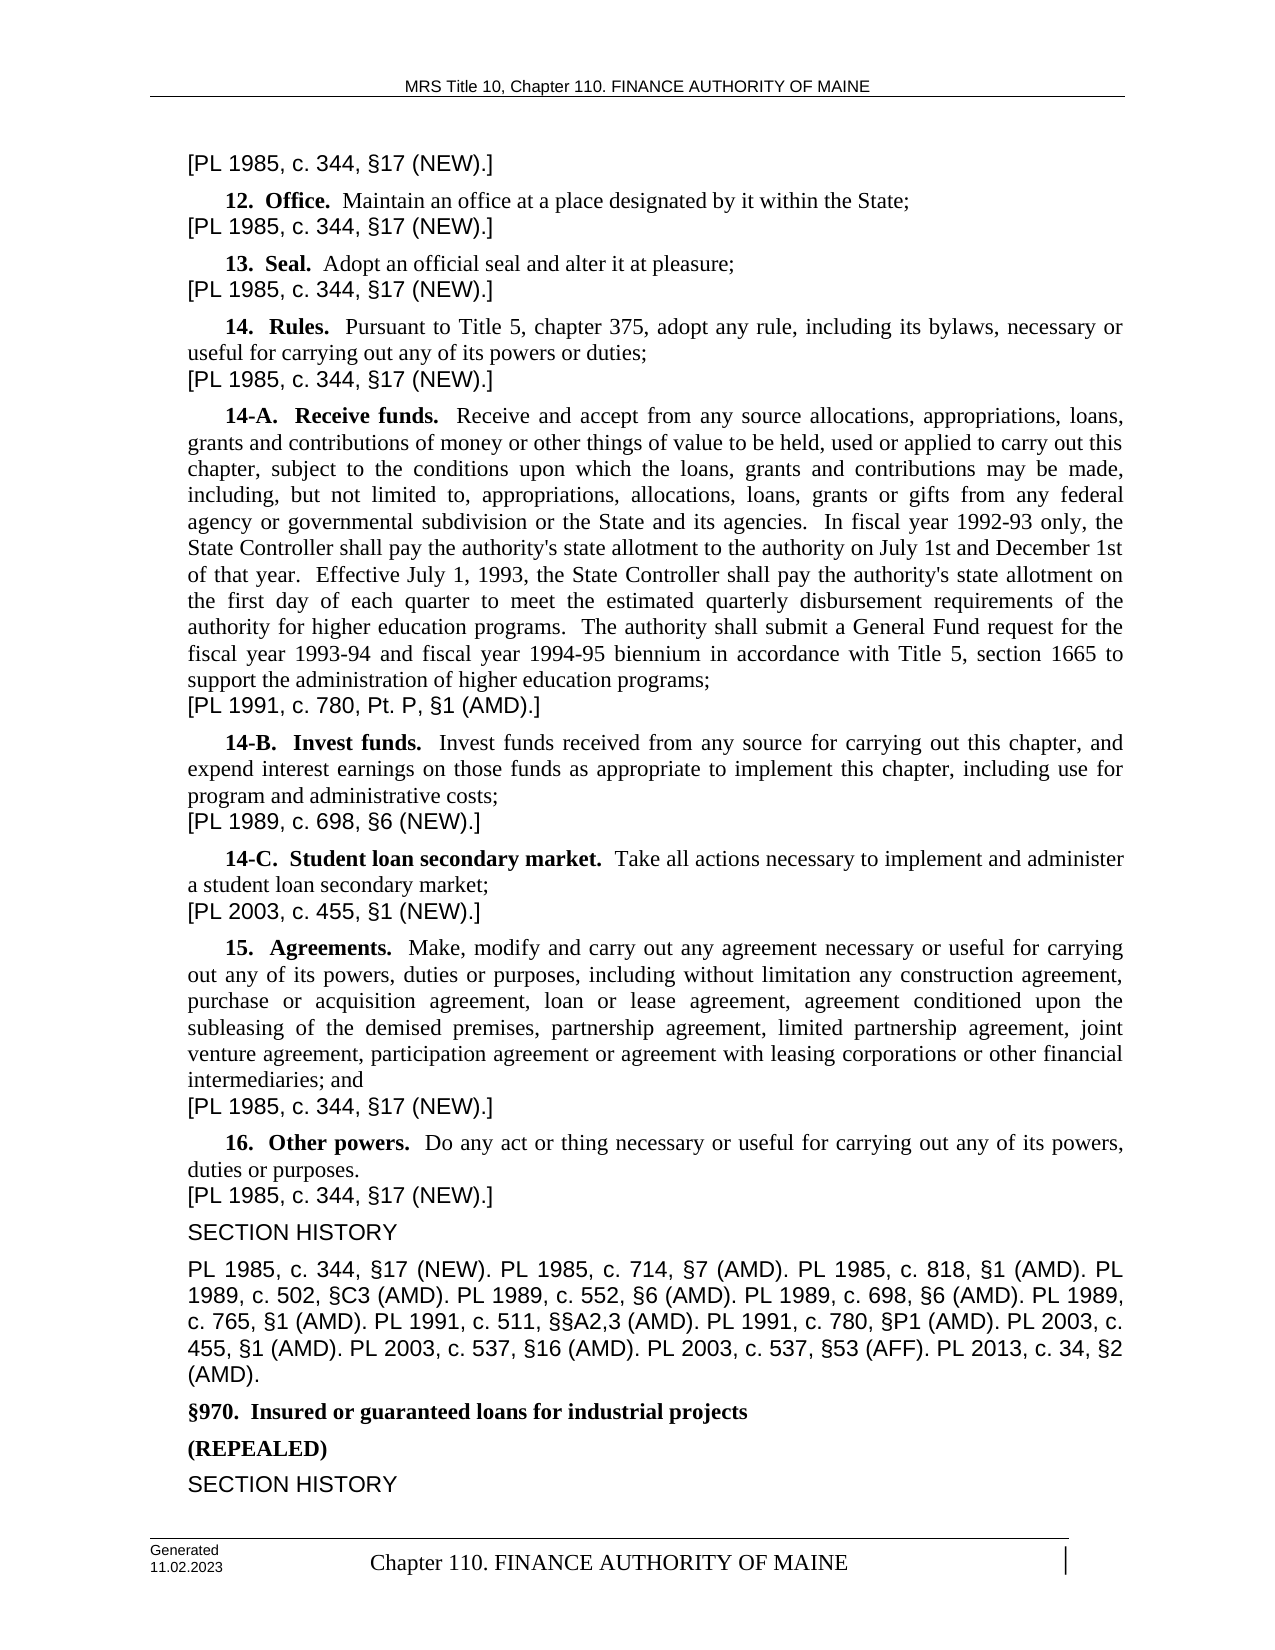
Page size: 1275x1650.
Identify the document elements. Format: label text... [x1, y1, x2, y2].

text [PL 1985, c. 344, §17 (NEW).] [187, 150, 1125, 176]
text [PL 1985, c. 344, §17 (NEW).] [187, 1093, 1125, 1119]
text SECTION HISTORY [187, 1471, 1125, 1498]
text [PL 1989, c. 698, §6 (NEW).] [187, 808, 1125, 834]
text 14-C. Student loan secondary market. Take all actions necessary to implement and administer a student loan secondary market; [187, 845, 1125, 898]
text 14. Rules. Pursuant to Title 5, chapter 375, adopt any rule, including its bylaws, necessary or useful for carrying out any of its powers or duties; [187, 313, 1125, 366]
text 14-A. Receive funds. Receive and accept from any source allocations, appropriations, loans, grants and contributions of money or other things of value to be held, used or applied to carry out this chapter, subject to the conditions upon which the loans, grants and contributions may be made, including, but not limited to, appropriations, allocations, loans, grants or gifts from any federal agency or governmental subdivision or the State and its agencies. In fiscal year 1992-93 only, the State Controller shall pay the authority's state allotment to the authority on July 1st and December 1st of that year. Effective July 1, 1993, the State Controller shall pay the authority's state allotment on the first day of each quarter to meet the estimated quarterly disbursement requirements of the authority for higher education programs. The authority shall submit a General Fund request for the fiscal year 1993-94 and fiscal year 1994-95 biennium in accordance with Title 5, section 1665 to support the administration of higher education programs; [187, 402, 1125, 692]
text SECTION HISTORY [187, 1219, 1125, 1245]
text 14-B. Invest funds. Invest funds received from any source for carrying out this chapter, and expend interest earnings on those funds as appropriate to implement this chapter, including use for program and administrative costs; [187, 729, 1125, 808]
text §970. Insured or guaranteed loans for industrial projects [187, 1398, 1125, 1424]
text [PL 2003, c. 455, §1 (NEW).] [187, 898, 1125, 924]
text [PL 1985, c. 344, §17 (NEW).] [187, 213, 1125, 239]
text 12. Office. Maintain an office at a place designated by it within the State; [187, 187, 1125, 213]
text 13. Seal. Adopt an official seal and alter it at pleasure; [187, 250, 1125, 276]
text [PL 1985, c. 344, §17 (NEW).] [187, 1182, 1125, 1208]
text 15. Agreements. Make, modify and carry out any agreement necessary or useful for carrying out any of its powers, duties or purposes, including without limitation any construction agreement, purchase or acquisition agreement, loan or lease agreement, agreement conditioned upon the subleasing of the demised premises, partnership agreement, limited partnership agreement, joint venture agreement, participation agreement or agreement with leasing corporations or other financial intermediaries; and [187, 934, 1125, 1093]
text [PL 1985, c. 344, §17 (NEW).] [187, 276, 1125, 303]
text 16. Other powers. Do any act or thing necessary or useful for carrying out any of its powers, duties or purposes. [187, 1129, 1125, 1182]
text (REPEALED) [187, 1434, 1125, 1461]
text [PL 1985, c. 344, §17 (NEW).] [187, 366, 1125, 392]
text [PL 1991, c. 780, Pt. P, §1 (AMD).] [187, 692, 1125, 719]
text PL 1985, c. 344, §17 (NEW). PL 1985, c. 714, §7 (AMD). PL 1985, c. 818, §1 (AMD). PL 1989, c. 502, §C3 (AMD). PL 1989, c. 552, §6 (AMD). PL 1989, c. 698, §6 (AMD). PL 1989, c. 765, §1 (AMD). PL 1991, c. 511, §§A2,3 (AMD). PL 1991, c. 780, §P1 (AMD). PL 2003, c. 455, §1 (AMD). PL 2003, c. 537, §16 (AMD). PL 2003, c. 537, §53 (AFF). PL 2013, c. 34, §2 (AMD). [187, 1256, 1125, 1387]
